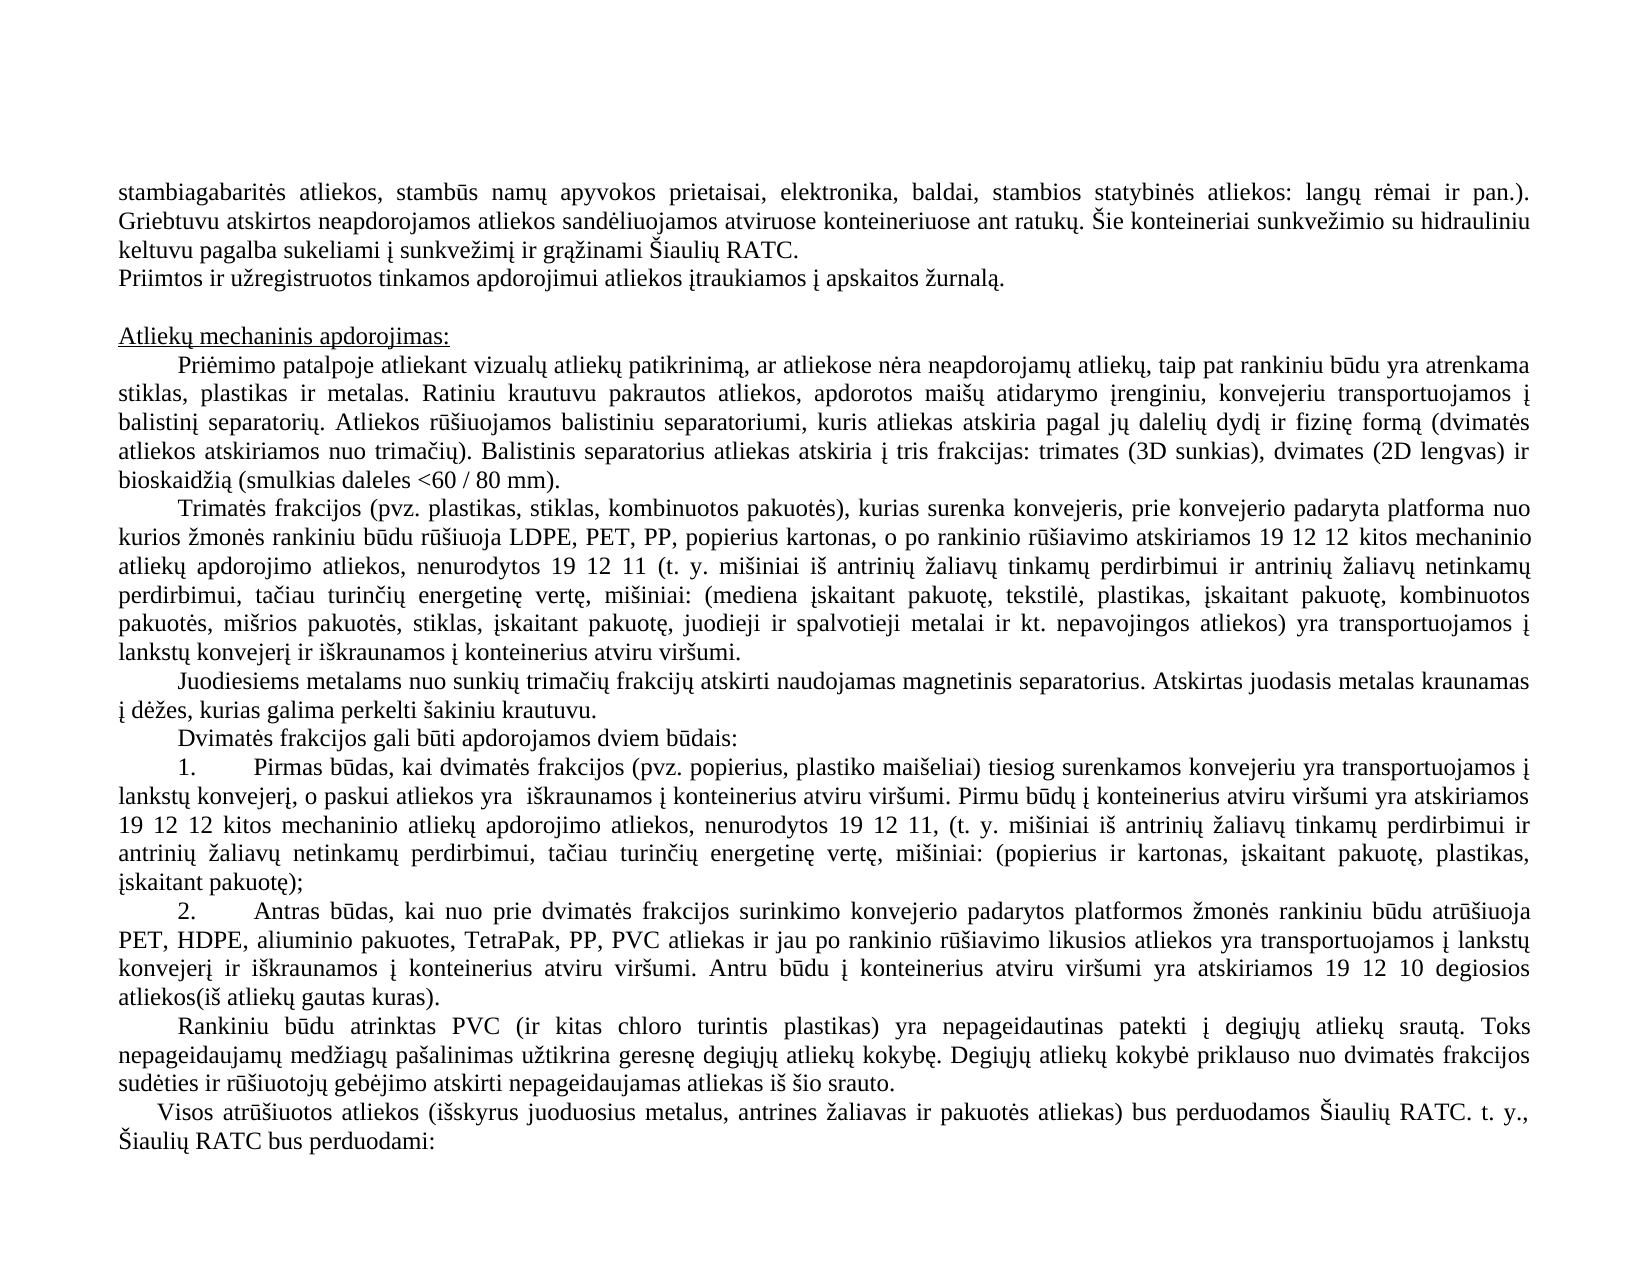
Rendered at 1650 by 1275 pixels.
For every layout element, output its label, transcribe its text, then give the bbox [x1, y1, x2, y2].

text Visos atrūšiuotos atliekos (išskyrus juoduosius metalus, antrines žaliavas ir pakuotės atliekas) bus perduodamos Šiaulių RATC. t. y., Šiaulių RATC bus perduodami: [118, 1097, 1531, 1155]
text Priėmimo patalpoje atliekant vizualų atliekų patikrinimą, ar atliekose nėra neapdorojamų atliekų, taip pat rankiniu būdu yra atrenkama stiklas, plastikas ir metalas. Ratiniu krautuvu pakrautos atliekos, apdorotos maišų atidarymo įrenginiu, konvejeriu transportuojamos į balistinį separatorių. Atliekos rūšiuojamos balistiniu separatoriumi, kuris atliekas atskiria pagal jų dalelių dydį ir fizinę formą (dvimatės atliekos atskiriamos nuo trimačių). Balistinis separatorius atliekas atskiria į tris frakcijas: trimates (3D sunkias), dvimates (2D lengvas) ir bioskaidžią (smulkias daleles <60 / 80 mm). [118, 350, 1532, 493]
text Dvimatės frakcijos gali būti apdorojamos dviem būdais: [118, 723, 1532, 752]
text Juodiesiems metalams nuo sunkių trimačių frakcijų atskirti naudojamas magnetinis separatorius. Atskirtas juodasis metalas kraunamas į dėžes, kurias galima perkelti šakiniu krautuvu. [118, 666, 1532, 723]
text Rankiniu būdu atrinktas PVC (ir kitas chloro turintis plastikas) yra nepageidautinas patekti į degiųjų atliekų srautą. Toks nepageidaujamų medžiagų pašalinimas užtikrina geresnę degiųjų atliekų kokybę. Degiųjų atliekų kokybė priklauso nuo dvimatės frakcijos sudėties ir rūšiuotojų gebėjimo atskirti nepageidaujamas atliekas iš šio srauto. [118, 1011, 1532, 1097]
list Pirmas būdas, kai dvimatės frakcijos (pvz. popierius, plastiko maišeliai) tiesiog surenkamos konvejeriu yra transportuojamos į lankstų konvejerį, o paskui atliekos yra iškraunamos į konteinerius atviru viršumi. Pirmu būdų į konteinerius atviru viršumi yra atskiriamos 19 12 12 kitos mechaninio atliekų apdorojimo atliekos, nenurodytos 19 12 11, (t. y. mišiniai iš antrinių žaliavų tinkamų perdirbimui ir antrinių žaliavų netinkamų perdirbimui, tačiau turinčių energetinę vertę, mišiniai: (popierius ir kartonas, įskaitant pakuotę, plastikas, įskaitant pakuotę); [118, 752, 1532, 896]
text Atliekų mechaninis apdorojimas: [118, 321, 1532, 350]
text Trimatės frakcijos (pvz. plastikas, stiklas, kombinuotos pakuotės), kurias surenka konvejeris, prie konvejerio padaryta platforma nuo kurios žmonės rankiniu būdu rūšiuoja LDPE, PET, PP, popierius kartonas, o po rankinio rūšiavimo atskiriamos 19 12 12 kitos mechaninio atliekų apdorojimo atliekos, nenurodytos 19 12 11 (t. y. mišiniai iš antrinių žaliavų tinkamų perdirbimui ir antrinių žaliavų netinkamų perdirbimui, tačiau turinčių energetinę vertę, mišiniai: (mediena įskaitant pakuotę, tekstilė, plastikas, įskaitant pakuotę, kombinuotos pakuotės, mišrios pakuotės, stiklas, įskaitant pakuotę, juodieji ir spalvotieji metalai ir kt. nepavojingos atliekos) yra transportuojamos į lankstų konvejerį ir iškraunamos į konteinerius atviru viršumi. [118, 493, 1532, 666]
text Priimtos ir užregistruotos tinkamos apdorojimui atliekos įtraukiamos į apskaitos žurnalą. [118, 263, 1532, 292]
list Antras būdas, kai nuo prie dvimatės frakcijos surinkimo konvejerio padarytos platformos žmonės rankiniu būdu atrūšiuoja PET, HDPE, aliuminio pakuotes, TetraPak, PP, PVC atliekas ir jau po rankinio rūšiavimo likusios atliekos yra transportuojamos į lankstų konvejerį ir iškraunamos į konteinerius atviru viršumi. Antru būdu į konteinerius atviru viršumi yra atskiriamos 19 12 10 degiosios atliekos(iš atliekų gautas kuras). [118, 896, 1532, 1011]
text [118, 177, 1532, 263]
